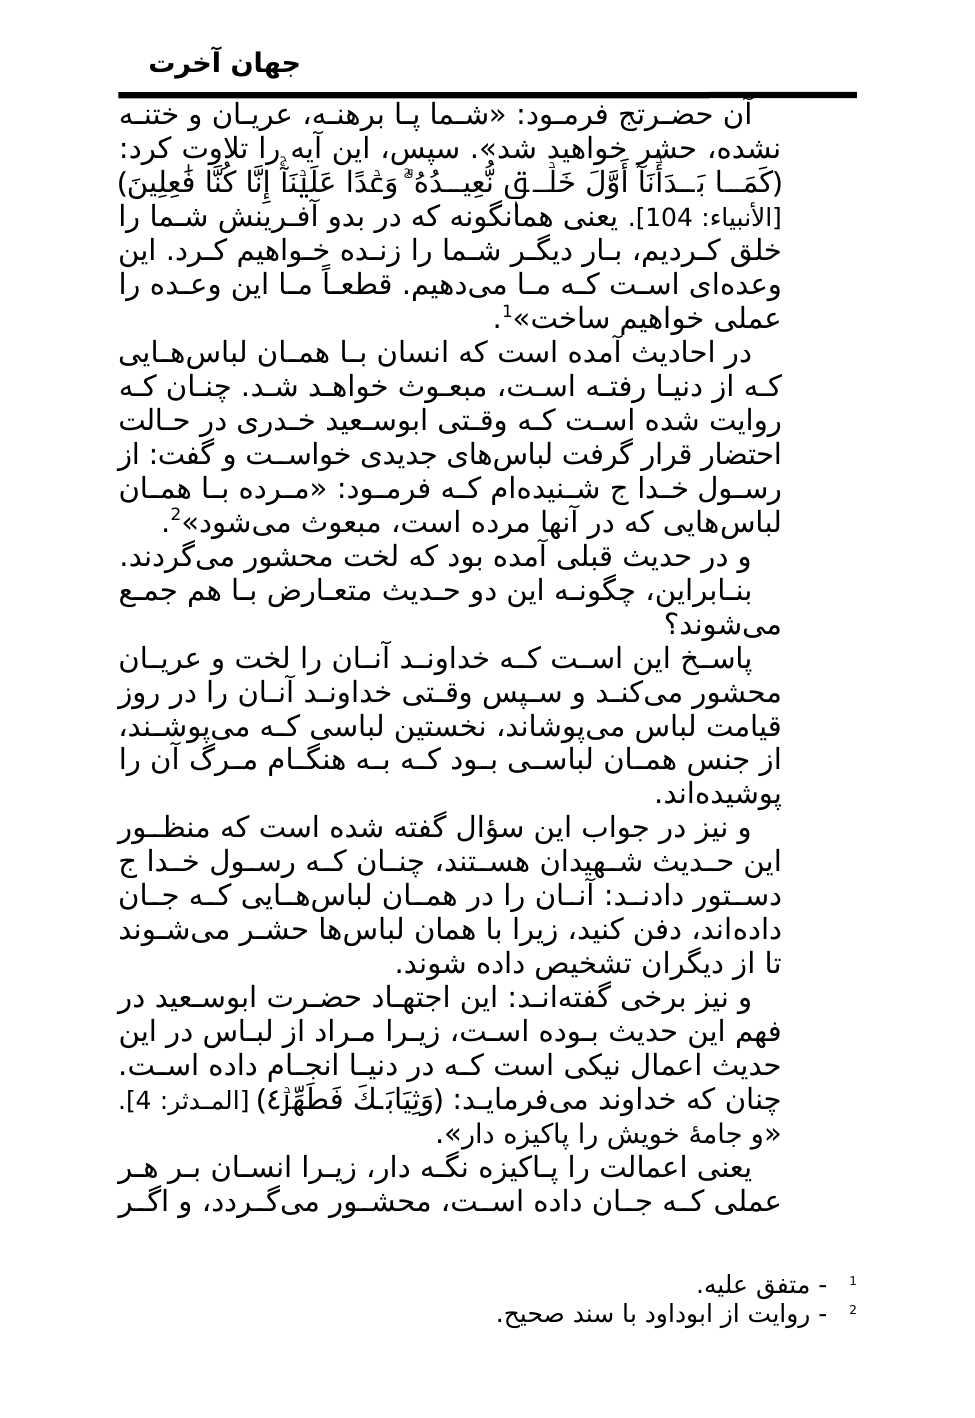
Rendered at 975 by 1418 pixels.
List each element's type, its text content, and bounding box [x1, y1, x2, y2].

text آن حضرتج فرمود: «شما پا برهنه، عریان و ختنه نشده، حشر خواهید شد». سپس، این آیه را تلاوت کرد: ﴿كَمَا بَدَأۡنَآ أَوَّلَ خَلۡقٖ نُّعِيدُهُۥۚ وَعۡدًا عَلَيۡنَآۚ إِنَّا كُنَّا فَٰعِلِينَ﴾ [الأنبیاء: 104]. یعنی همانگونه که در بدو آفرینش شما را خلق کردیم، بار دیگر شما را زنده خواهیم کرد. این وعده‌ای است که ما می‌دهیم. قطعاً ما این وعده را عملی خواهیم ساخت». [118, 98, 782, 335]
text پاسخ این است که خداوند آنان را لخت و عریان محشور می‌کند و سپس وقتی خداوند آنان را در روز قیامت لباس می‌پوشاند، نخستین لباسی که می‌پوشند، از جنس همان لباسی بود که به هنگام مرگ آن را پوشیده‌اند. [118, 641, 782, 811]
text و نیز در جواب این سؤال گفته شده است که منظور این حدیث شهیدان هستند، چنان که رسول خدا ج دستور دادند: آنان را در همان لباس‌هایی که جان داده‌اند، دفن کنید، زیرا با همان لباس‌ها حشر می‌شوند تا از دیگران تشخیص داده شوند. [118, 811, 782, 981]
text و در حدیث قبلی آمده بود که لخت محشور می‌گردند. [118, 539, 782, 573]
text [118, 1150, 782, 1218]
text بنابراین، چگونه این دو حدیث متعارض با هم جمع می‌شوند؟ [118, 573, 782, 641]
text در احادیث آمده است که انسان با همان لباس‌هایی که از دنیا رفته است، مبعوث خواهد شد. چنان که روایت شده است که وقتی ابوسعید خدری در حالت احتضار قرار گرفت لباس‌های جدیدی خواست و گفت: از رسول خدا ج شنیده‌ام که فرمود: «مرده با همان لباس‌هایی که در آنها مرده است، مبعوث می‌شود». [118, 335, 782, 539]
text و نیز برخی گفته‌اند: این اجتهاد حضرت ابوسعید در فهم این حدیث بوده است، زیرا مراد از لباس در این حدیث اعمال نیکی است که در دنیا انجام داده است. چنان که خداوند می‌فرماید: ﴿وَثِيَابَكَ فَطَهِّرۡ٤﴾ [المدثر: 4]. «و جامۀ خویش را پاکیزه دار». [118, 981, 782, 1150]
